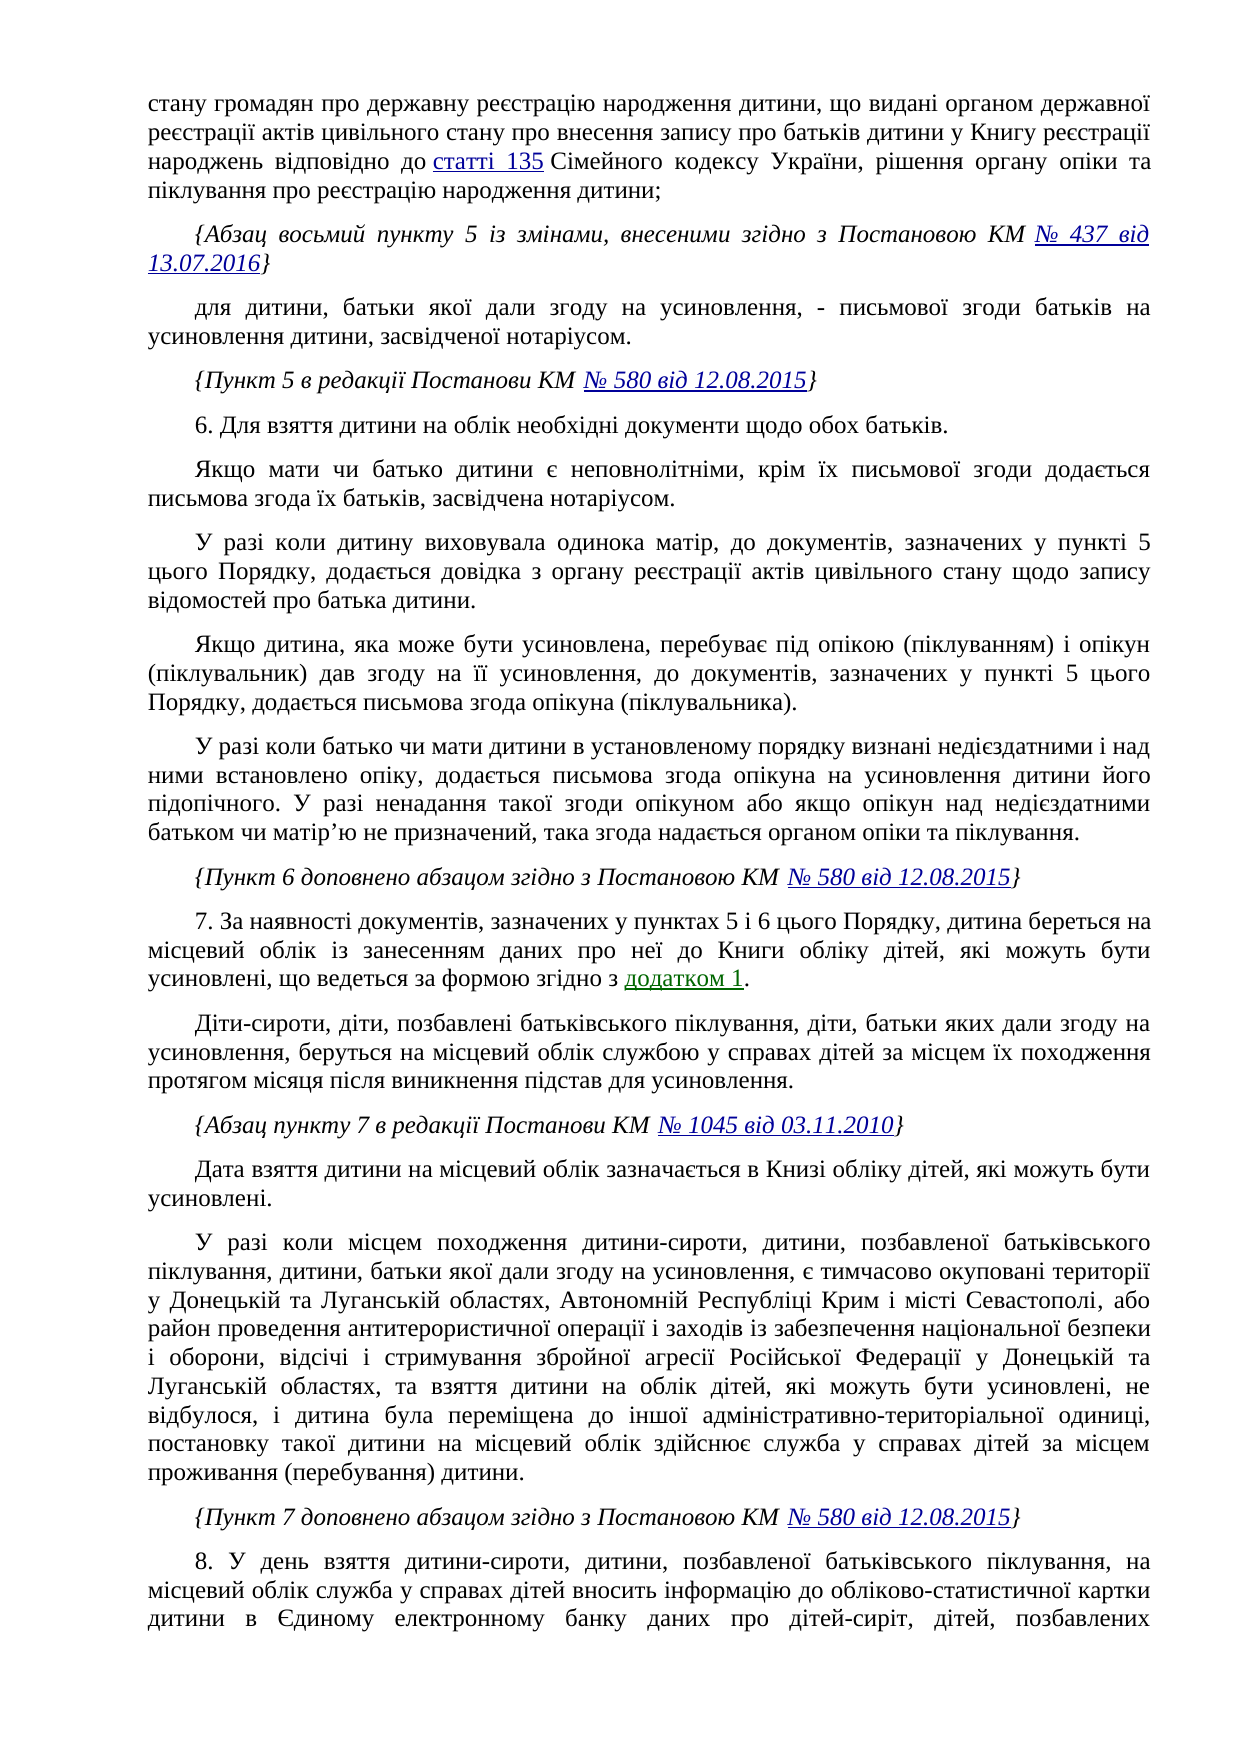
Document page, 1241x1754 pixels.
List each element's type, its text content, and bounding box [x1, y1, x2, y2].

text Якщо дитина, яка може бути усиновлена, перебуває під опікою (піклуванням) і опікун (піклувальник) дав згоду на її усиновлення, до документів, зазначених у пункті 5 цього Порядку, додається письмова згода опікуна (піклувальника). [148, 629, 1152, 715]
text {Пункт 7 доповнено абзацом згідно з Постановою КМ № 580 від 12.08.2015} [148, 1502, 1152, 1530]
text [148, 1546, 1152, 1632]
text {Пункт 5 в редакції Постанови КМ № 580 від 12.08.2015} [148, 365, 1152, 394]
text У разі коли місцем походження дитини-сироти, дитини, позбавленої батьківського піклування, дитини, батьки якої дали згоду на усиновлення, є тимчасово окуповані території у Донецькій та Луганській областях, Автономній Республіці Крим і місті Севастополі‚ або район проведення антитерористичної операції і заходів із забезпечення національної безпеки і оборони, відсічі і стримування збройної агресії Російської Федерації у Донецькій та Луганській областях, та взяття дитини на облік дітей, які можуть бути усиновлені, не відбулося, і дитина була переміщена до іншої адміністративно-територіальної одиниці, постановку такої дитини на місцевий облік здійснює служба у справах дітей за місцем проживання (перебування) дитини. [148, 1227, 1152, 1486]
text 6. Для взяття дитини на облік необхідні документи щодо обох батьків. [148, 410, 1152, 438]
text Якщо мати чи батько дитини є неповнолітніми, крім їх письмової згоди додається письмова згода їх батьків, засвідчена нотаріусом. [148, 454, 1152, 512]
text {Абзац пункту 7 в редакції Постанови КМ № 1045 від 03.11.2010} [148, 1110, 1152, 1138]
text 7. За наявності документів, зазначених у пунктах 5 і 6 цього Порядку, дитина береться на місцевий облік із занесенням даних про неї до Книги обліку дітей, які можуть бути усиновлені, що ведеться за формою згідно з додатком 1. [148, 906, 1152, 992]
text для дитини, батьки якої дали згоду на усиновлення, - письмової згоди батьків на усиновлення дитини, засвідченої нотаріусом. [148, 292, 1152, 350]
text {Пункт 6 доповнено абзацом згідно з Постановою КМ № 580 від 12.08.2015} [148, 862, 1152, 890]
text У разі коли батько чи мати дитини в установленому порядку визнані недієздатними і над ними встановлено опіку, додається письмова згода опікуна на усиновлення дитини його підопічного. У разі ненадання такої згоди опікуном або якщо опікун над недієздатними батьком чи матір’ю не призначений, така згода надається органом опіки та піклування. [148, 731, 1152, 846]
text Діти-сироти, діти, позбавлені батьківського піклування, діти, батьки яких дали згоду на усиновлення, беруться на місцевий облік службою у справах дітей за місцем їх походження протягом місяця після виникнення підстав для усиновлення. [148, 1008, 1152, 1094]
text {Абзац восьмий пункту 5 із змінами, внесеними згідно з Постановою КМ № 437 від 13.07.2016} [148, 219, 1152, 277]
text Дата взяття дитини на місцевий облік зазначається в Книзі обліку дітей, які можуть бути усиновлені. [148, 1154, 1152, 1212]
text У разі коли дитину виховувала одинока матір, до документів, зазначених у пункті 5 цього Порядку, додається довідка з органу реєстрації актів цивільного стану щодо запису відомостей про батька дитини. [148, 527, 1152, 613]
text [148, 88, 1152, 203]
